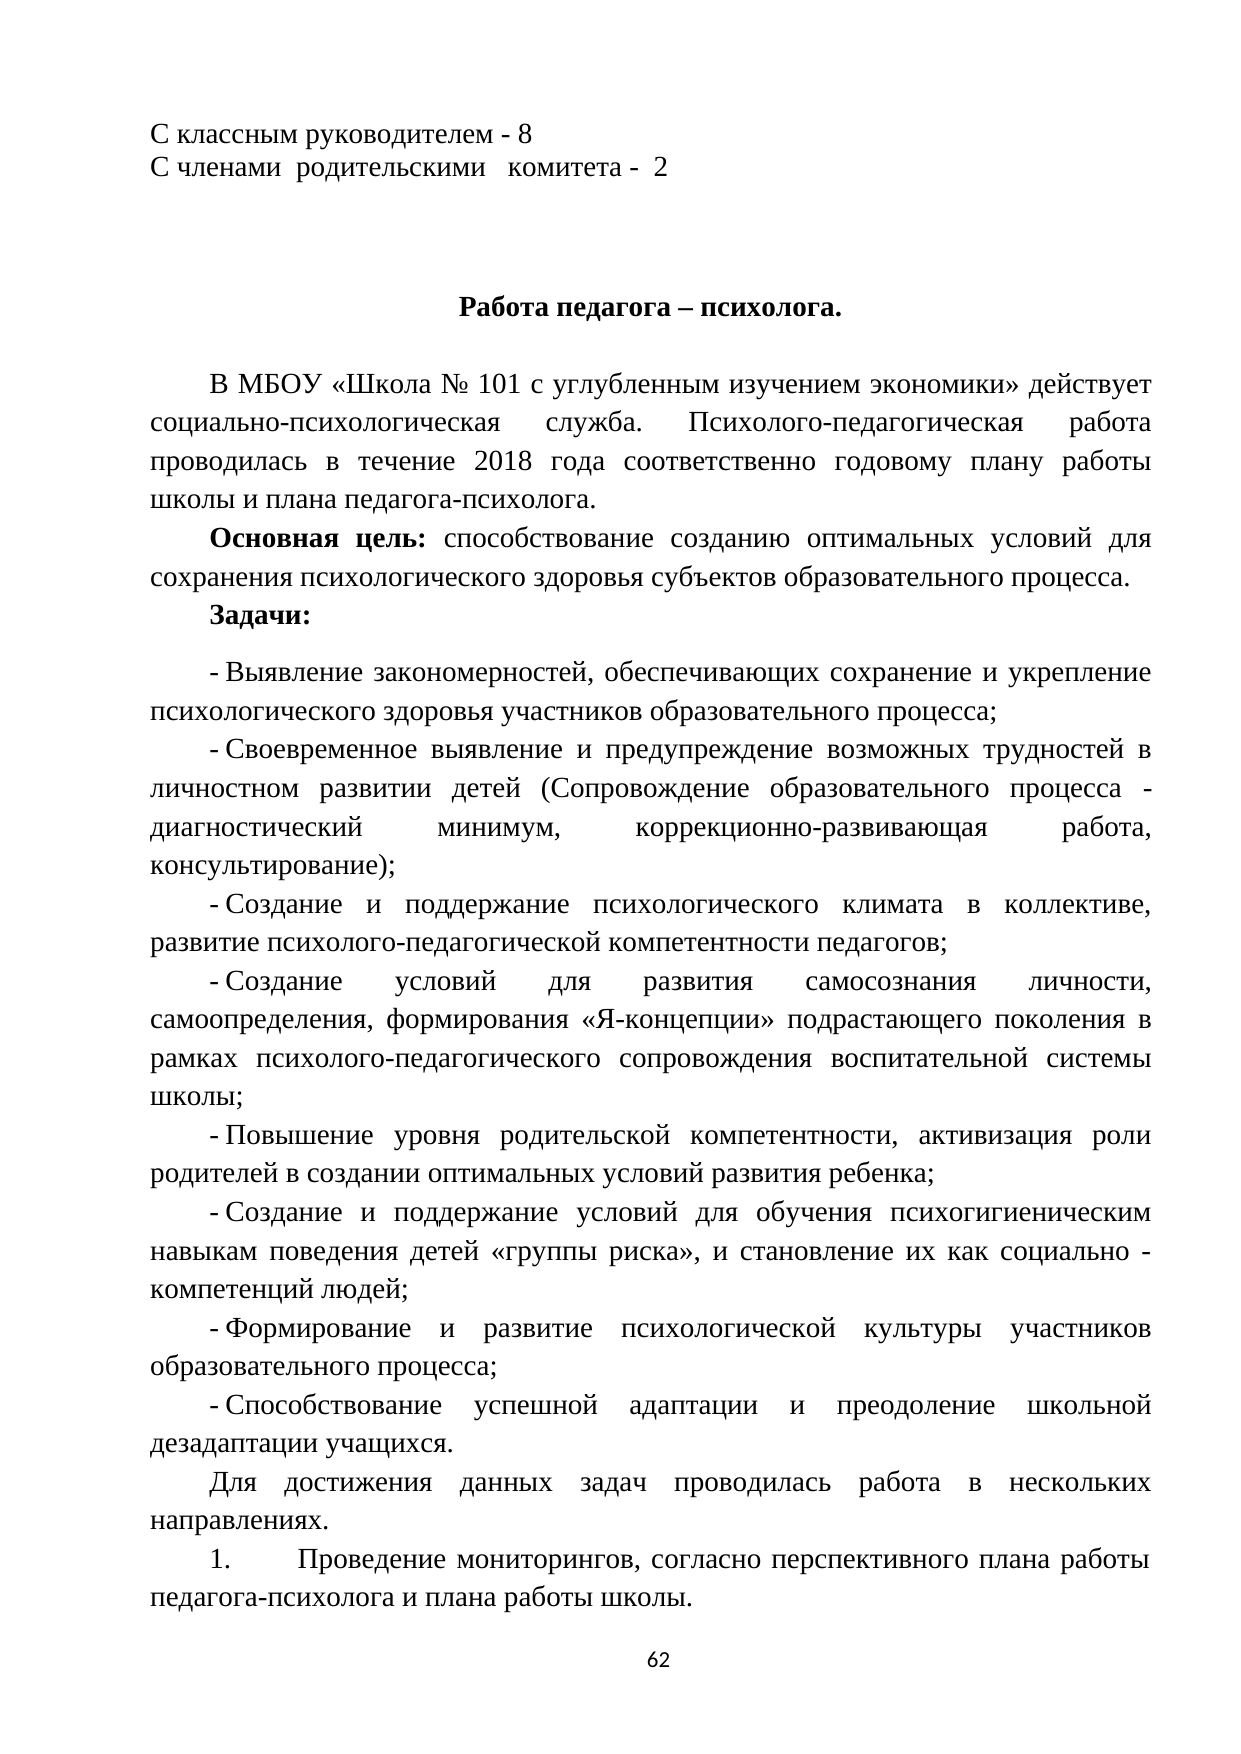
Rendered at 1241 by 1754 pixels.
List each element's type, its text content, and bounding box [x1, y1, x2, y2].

text Для достижения данных задач проводилась работа в нескольких направлениях. [150, 1464, 1152, 1536]
list Своевременное выявление и предупреждение возможных трудностей в личностном развитии детей (Сопровождение образовательного процесса - диагностический минимум, коррекционно-развивающая работа, консультирование); [150, 732, 1152, 881]
text Работа педагога – психолога. [150, 289, 1150, 322]
text С членами родительскими комитета - 2 [150, 149, 1152, 183]
list Создание и поддержание условий для обучения психогигиеническим навыкам поведения детей «группы риска», и становление их как социально - компетенций людей; [150, 1194, 1152, 1305]
list Повышение уровня родительской компетентности, активизация роли родителей в создании оптимальных условий развития ребенка; [150, 1117, 1152, 1189]
list Создание и поддержание психологического климата в коллективе, развитие психолого-педагогической компетентности педагогов; [150, 886, 1152, 958]
list Способствование успешной адаптации и преодоление школьной дезадаптации учащихся. [150, 1387, 1152, 1459]
list Формирование и развитие психологической культуры участников образовательного процесса; [150, 1310, 1152, 1382]
text С классным руководителем - 8 [150, 116, 1152, 149]
list Выявление закономерностей, обеспечивающих сохранение и укрепление психологического здоровья участников образовательного процесса; [150, 654, 1152, 727]
text Задачи: [150, 597, 1152, 631]
list Создание условий для развития самосознания личности, самоопределения, формирования «Я-концепции» подрастающего поколения в рамках психолого-педагогического сопровождения воспитательной системы школы; [150, 963, 1152, 1112]
list Проведение мониторингов, согласно перспективного плана работы педагога-психолога и плана работы школы. [150, 1541, 1150, 1613]
text В МБОУ «Школа № 101 с углубленным изучением экономики» действует социально-психологическая служба. Психолого-педагогическая работа проводилась в течение 2018 года соответственно годовому плану работы школы и плана педагога-психолога. [150, 366, 1152, 515]
text Основная цель: способствование созданию оптимальных условий для сохранения психологического здоровья субъектов образовательного процесса. [150, 520, 1152, 592]
